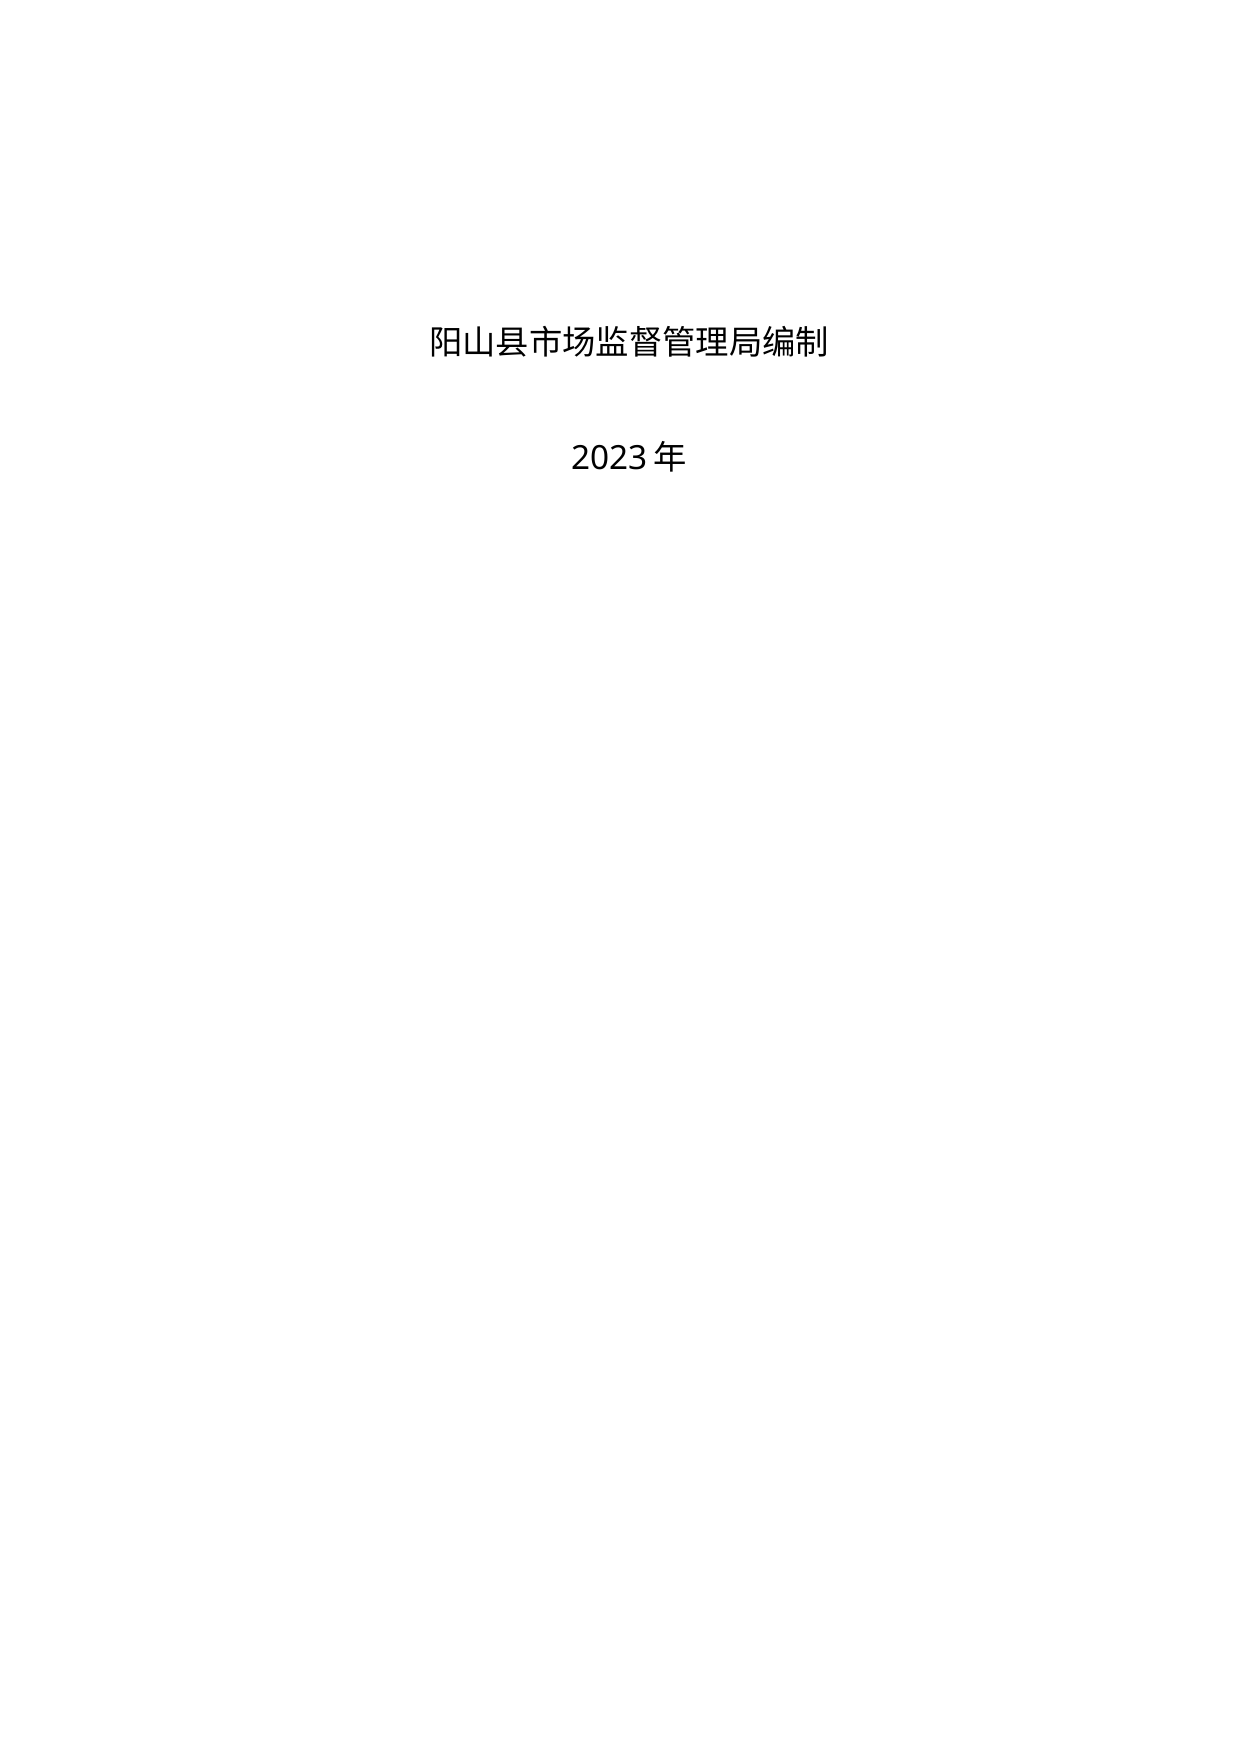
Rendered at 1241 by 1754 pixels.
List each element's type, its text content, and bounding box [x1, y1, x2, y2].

text 阳山县市场监督管理局编制 [165, 295, 1092, 386]
text 2023年 [165, 410, 1092, 500]
